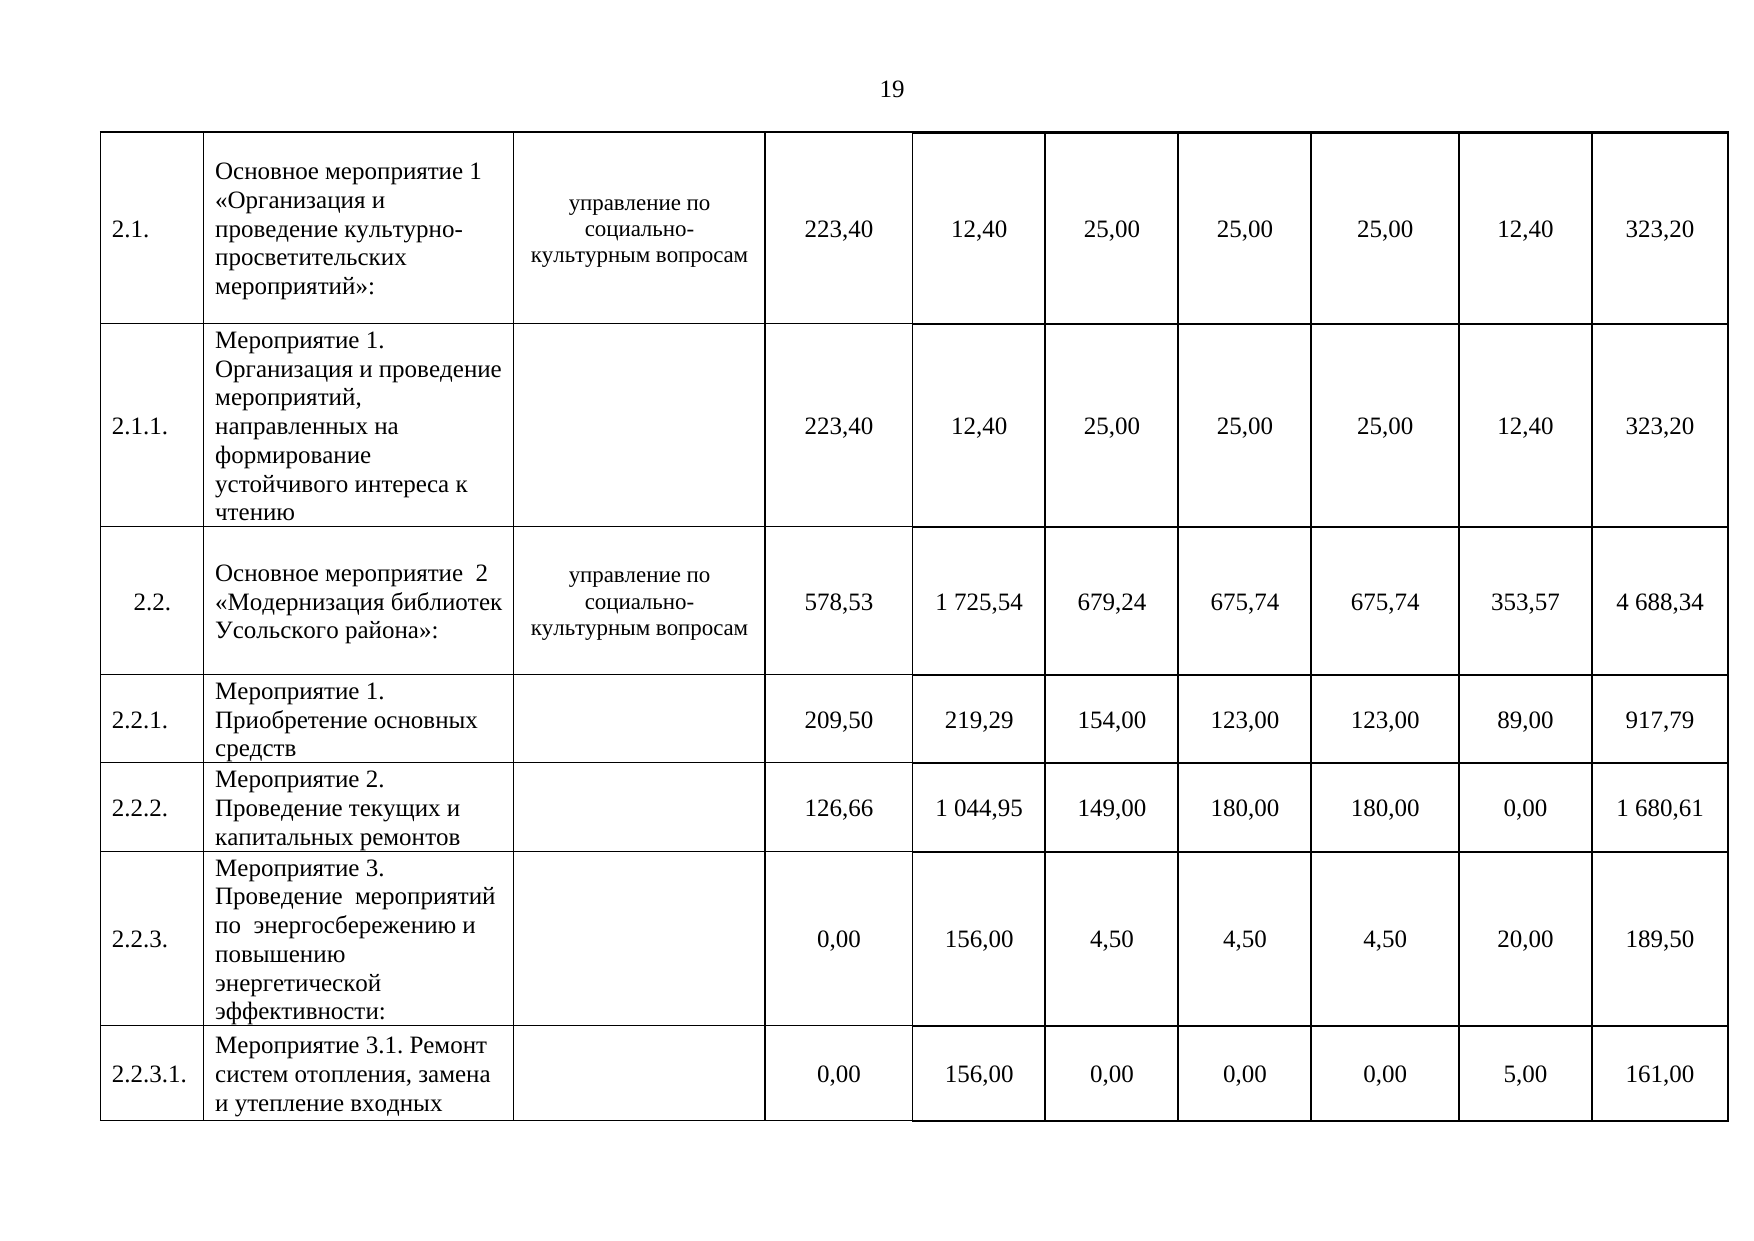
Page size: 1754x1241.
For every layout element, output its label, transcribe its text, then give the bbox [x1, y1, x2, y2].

table_cell 0,00 [1179, 1027, 1310, 1120]
table_cell Мероприятие 3. Проведение мероприятий по энергосбережению и повышению энергетической эффективности: [204, 852, 513, 1025]
table_cell 675,74 [1312, 528, 1458, 674]
table_cell 2.2.3.1. [101, 1026, 203, 1120]
table_cell 20,00 [1460, 853, 1591, 1025]
table_cell 219,29 [913, 676, 1044, 762]
table_cell 323,20 [1593, 325, 1727, 526]
table_cell 25,00 [1179, 325, 1310, 526]
table_cell 4,50 [1312, 853, 1458, 1025]
table_cell 126,66 [766, 763, 912, 851]
table_cell 675,74 [1179, 528, 1310, 674]
table_cell 209,50 [766, 675, 912, 762]
table_cell Мероприятие 1. Организация и проведение мероприятий, направленных на формирование устойчивого интереса к чтению [204, 324, 513, 526]
table_cell 123,00 [1179, 676, 1310, 762]
table_cell 679,24 [1046, 528, 1177, 674]
table_cell 25,00 [1046, 325, 1177, 526]
table_cell 323,20 [1593, 134, 1727, 323]
table_cell 25,00 [1179, 134, 1310, 323]
table_cell 353,57 [1460, 528, 1591, 674]
table_cell 0,00 [1312, 1027, 1458, 1120]
table_cell 4 688,34 [1593, 528, 1727, 674]
table_cell [514, 675, 764, 762]
table_cell 917,79 [1593, 676, 1727, 762]
table_cell [514, 1026, 764, 1120]
table_cell 223,40 [766, 324, 912, 526]
table_cell 1 680,61 [1593, 764, 1727, 851]
table_cell 12,40 [1460, 325, 1591, 526]
table_cell 0,00 [1046, 1027, 1177, 1120]
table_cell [204, 1026, 513, 1120]
table_cell 2.1.1. [101, 324, 203, 526]
table_cell 2.2.3. [101, 852, 203, 1025]
table_cell 2.2.2. [101, 763, 203, 851]
table_cell 156,00 [913, 1027, 1044, 1120]
table_cell 156,00 [913, 853, 1044, 1025]
table_cell Мероприятие 1. Приобретение основных средств [204, 675, 513, 762]
table_cell 2.1. [101, 133, 203, 323]
table_cell 154,00 [1046, 676, 1177, 762]
table_cell 1 044,95 [913, 764, 1044, 851]
table_cell 89,00 [1460, 676, 1591, 762]
table_cell Основное мероприятие 2 «Модернизация библиотек Усольского района»: [204, 527, 513, 674]
table_cell 25,00 [1312, 134, 1458, 323]
table_cell 25,00 [1312, 325, 1458, 526]
table_cell 180,00 [1179, 764, 1310, 851]
table_cell 12,40 [913, 325, 1044, 526]
table_cell 189,50 [1593, 853, 1727, 1025]
table_cell 5,00 [1460, 1027, 1591, 1120]
table_cell 180,00 [1312, 764, 1458, 851]
table_cell 578,53 [766, 527, 912, 674]
table_cell 4,50 [1046, 853, 1177, 1025]
table_cell [514, 324, 764, 526]
table_cell [514, 763, 764, 851]
table_cell 4,50 [1179, 853, 1310, 1025]
table_cell 0,00 [1460, 764, 1591, 851]
table_cell 1 725,54 [913, 528, 1044, 674]
table_cell 12,40 [1460, 134, 1591, 323]
table_cell Основное мероприятие 1 «Организация и проведение культурно-просветительских мероприятий»: [204, 133, 513, 323]
table_cell 161,00 [1593, 1027, 1727, 1120]
table_cell 123,00 [1312, 676, 1458, 762]
table_cell 0,00 [766, 852, 912, 1025]
table_cell 0,00 [766, 1026, 912, 1120]
table_cell управление по социально-культурным вопросам [514, 527, 764, 674]
table_cell [514, 852, 764, 1025]
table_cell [514, 133, 764, 323]
table_cell 223,40 [766, 133, 912, 323]
table_cell 2.2.1. [101, 675, 203, 762]
table_cell 12,40 [913, 134, 1044, 323]
table_cell 149,00 [1046, 764, 1177, 851]
table_cell Мероприятие 2. Проведение текущих и капитальных ремонтов [204, 763, 513, 851]
table_cell 2.2. [101, 527, 203, 674]
table_cell 25,00 [1046, 134, 1177, 323]
